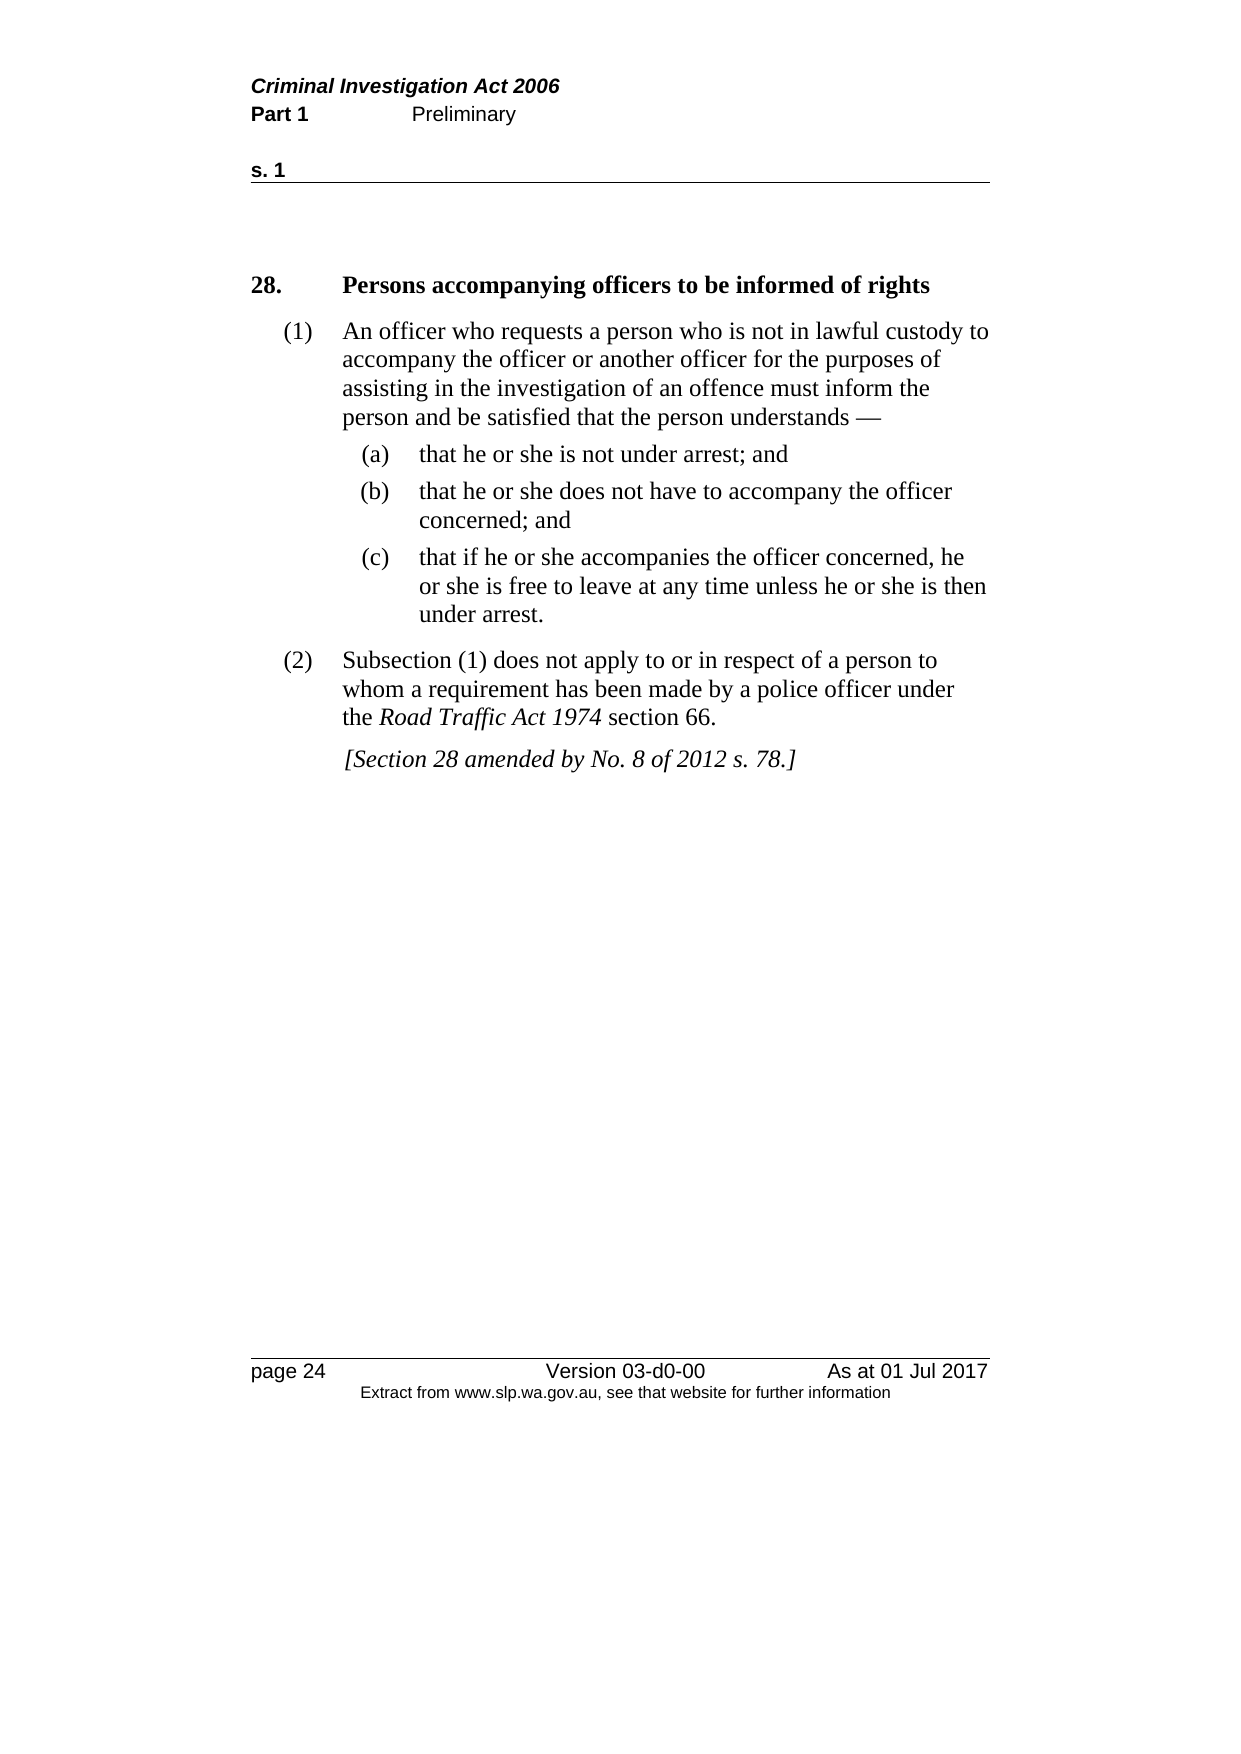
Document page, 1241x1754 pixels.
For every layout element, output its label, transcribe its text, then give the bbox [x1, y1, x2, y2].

text (2) Subsection (1) does not apply to or in respect of a person to whom a requirement has been made by a police officer under the Road Traffic Act 1974 section 66. [251, 645, 990, 731]
subtitle 28. Persons accompanying officers to be informed of rights [251, 270, 990, 299]
text [Section 28 amended by No. 8 of 2012 s. 78.] [251, 744, 990, 772]
text (c) that if he or she accompanies the officer concerned, he or she is free to leave at any time unless he or she is then under arrest. [251, 542, 990, 628]
text (1) An officer who requests a person who is not in lawful custody to accompany the officer or another officer for the purposes of assisting in the investigation of an offence must inform the person and be satisfied that the person understands — [251, 316, 990, 431]
text (b) that he or she does not have to accompany the officer concerned; and [251, 476, 990, 534]
text (a) that he or she is not under arrest; and [251, 439, 990, 468]
